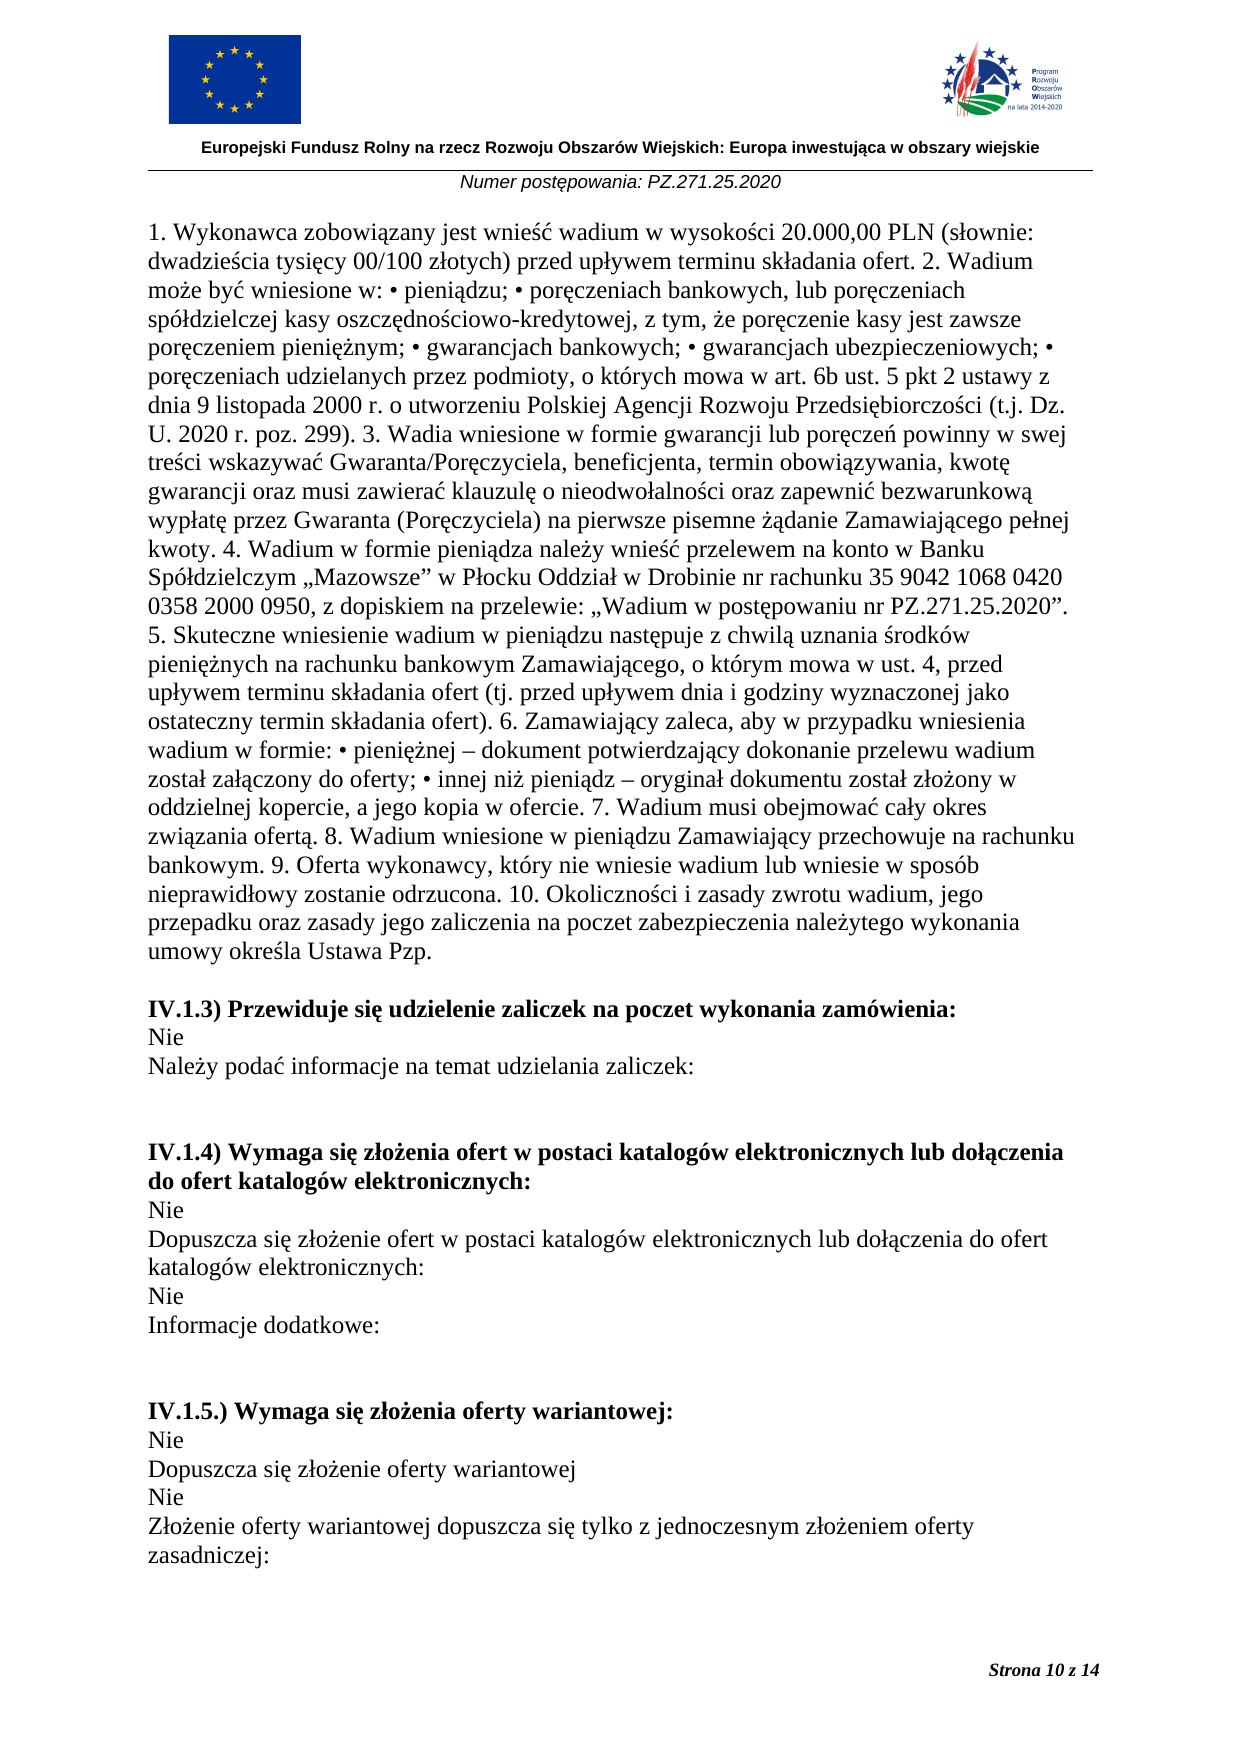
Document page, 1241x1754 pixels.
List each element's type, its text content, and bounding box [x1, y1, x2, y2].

text IV.1.5.) Wymaga się złożenia oferty wariantowej: [148, 1367, 1092, 1425]
picture [936, 35, 1072, 124]
text IV.1.4) Wymaga się złożenia ofert w postaci katalogów elektronicznych lub dołączenia do ofert katalogów elektronicznych: [148, 1109, 1092, 1195]
text Nie Dopuszcza się złożenie ofert w postaci katalogów elektronicznych lub dołączenia do ofert katalogów elektronicznych: Nie Informacje dodatkowe: [148, 1195, 1092, 1367]
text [148, 217, 1092, 965]
text IV.1.3) Przewiduje się udzielenie zaliczek na poczet wykonania zamówienia: [148, 965, 1092, 1022]
text Nie Należy podać informacje na temat udzielania zaliczek: [148, 1022, 1092, 1109]
picture [168, 35, 301, 124]
text Nie Dopuszcza się złożenie oferty wariantowej Nie Złożenie oferty wariantowej dopuszcza się tylko z jednoczesnym złożeniem oferty zasadniczej: [148, 1425, 1092, 1597]
